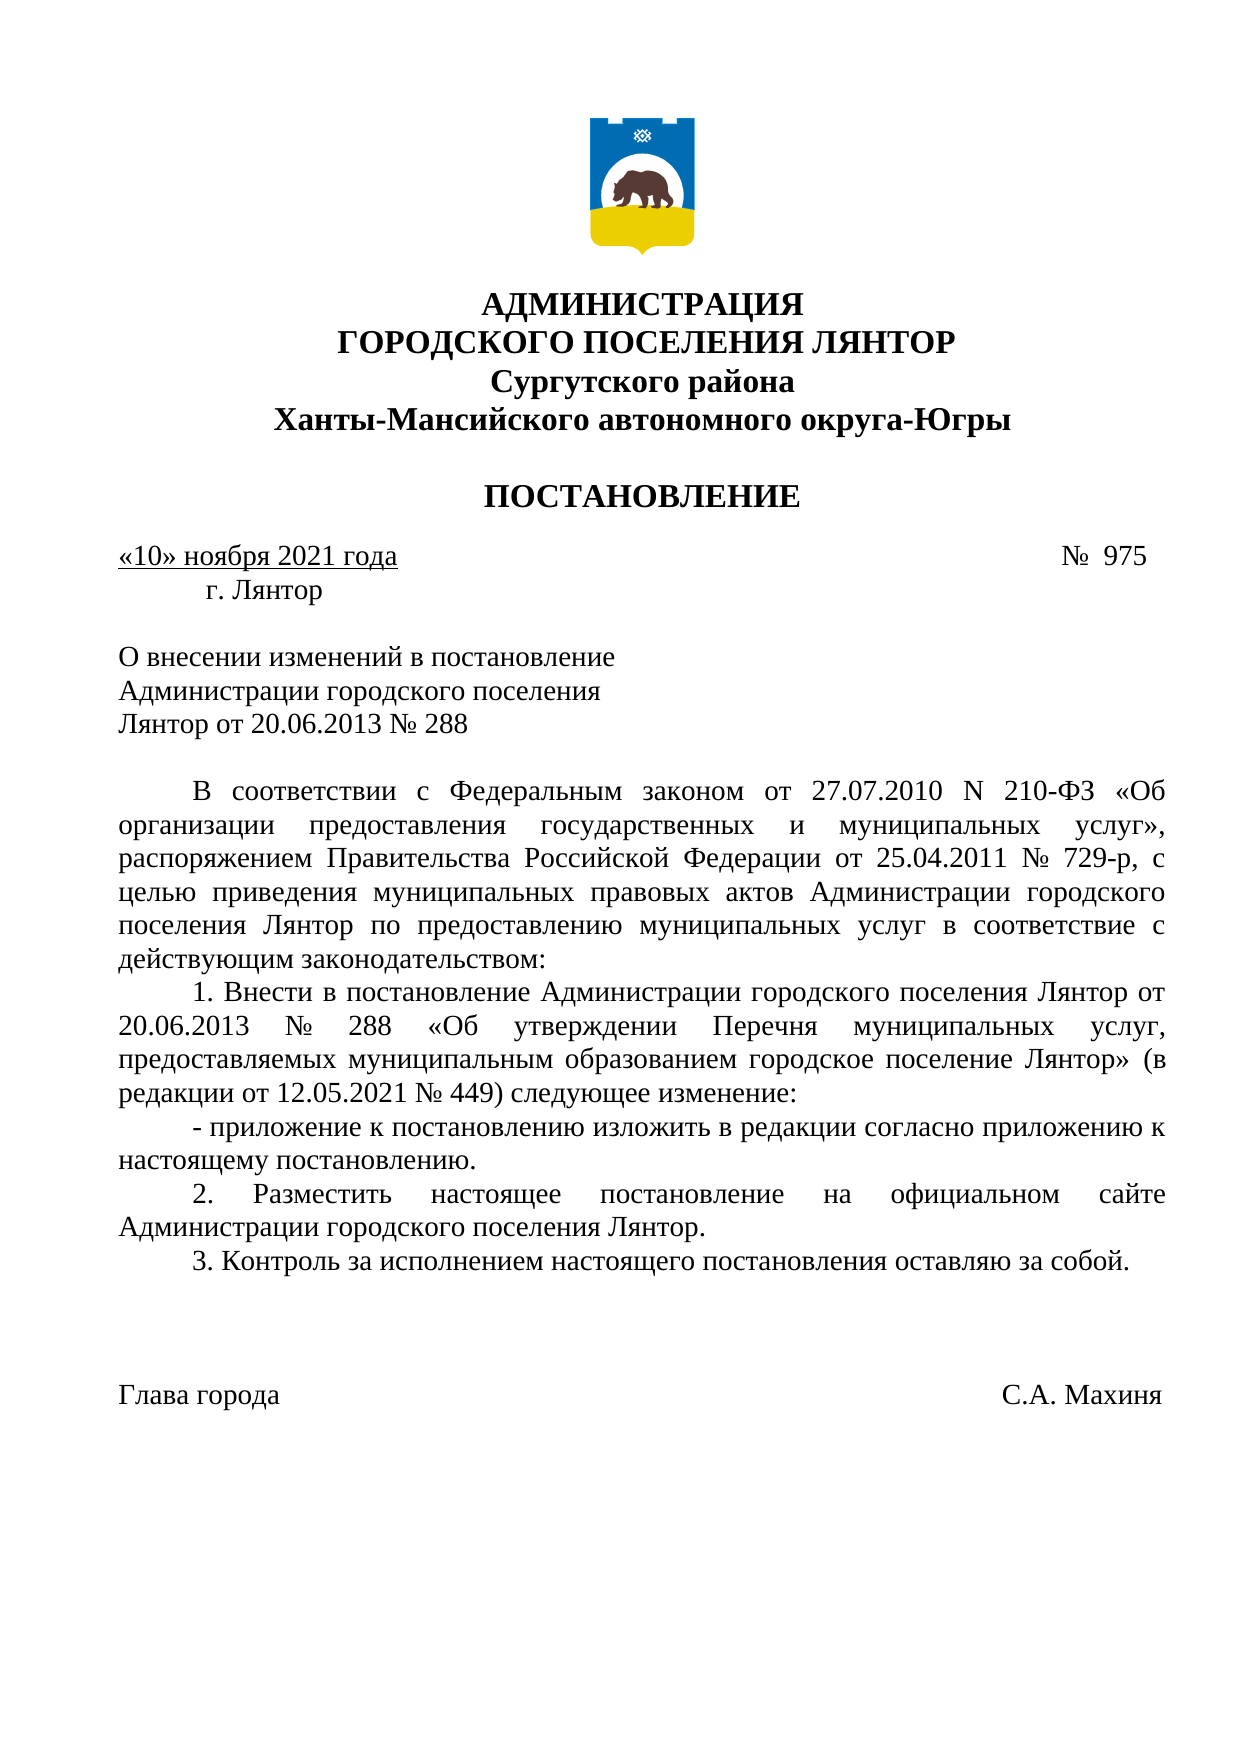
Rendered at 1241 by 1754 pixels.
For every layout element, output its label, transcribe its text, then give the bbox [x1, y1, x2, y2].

text 3. Контроль за исполнением настоящего постановления оставляю за собой. [118, 1243, 1167, 1276]
text Сургутского района [118, 361, 1167, 399]
text ПОСТАНОВЛЕНИЕ [118, 476, 1167, 514]
list - приложение к постановлению изложить в редакции согласно приложению к настоящему постановлению. [118, 1109, 1167, 1176]
text О внесении изменений в постановление [118, 639, 1167, 673]
text Лянтор от 20.06.2013 № 288 [118, 706, 1167, 740]
text «10» ноября 2021 года № 975 [118, 538, 1167, 572]
text В соответствии с Федеральным законом от 27.07.2010 N 210-ФЗ «Об организации предоставления государственных и муниципальных услуг», распоряжением Правительства Российской Федерации от 25.04.2011 № 729-р, с целью приведения муниципальных правовых актов Администрации городского поселения Лянтор по предоставлению муниципальных услуг в соответствие с действующим законодательством: [118, 773, 1167, 974]
text г. Лянтор [118, 572, 1167, 606]
list 2. Разместить настоящее постановление на официальном сайте Администрации городского поселения Лянтор. [118, 1176, 1167, 1243]
text Администрации городского поселения [118, 673, 1167, 706]
text Глава города С.А. Махиня [118, 1377, 1167, 1411]
text АДМИНИСТРАЦИЯ [118, 284, 1167, 323]
text Ханты-Мансийского автономного округа-Югры [118, 399, 1167, 438]
text 1. Внести в постановление Администрации городского поселения Лянтор от 20.06.2013 № 288 «Об утверждении Перечня муниципальных услуг, предоставляемых муниципальным образованием городское поселение Лянтор» (в редакции от 12.05.2021 № 449) следующее изменение: [118, 974, 1167, 1109]
text ГОРОДСКОГО ПОСЕЛЕНИЯ ЛЯНТОР [118, 323, 1167, 361]
